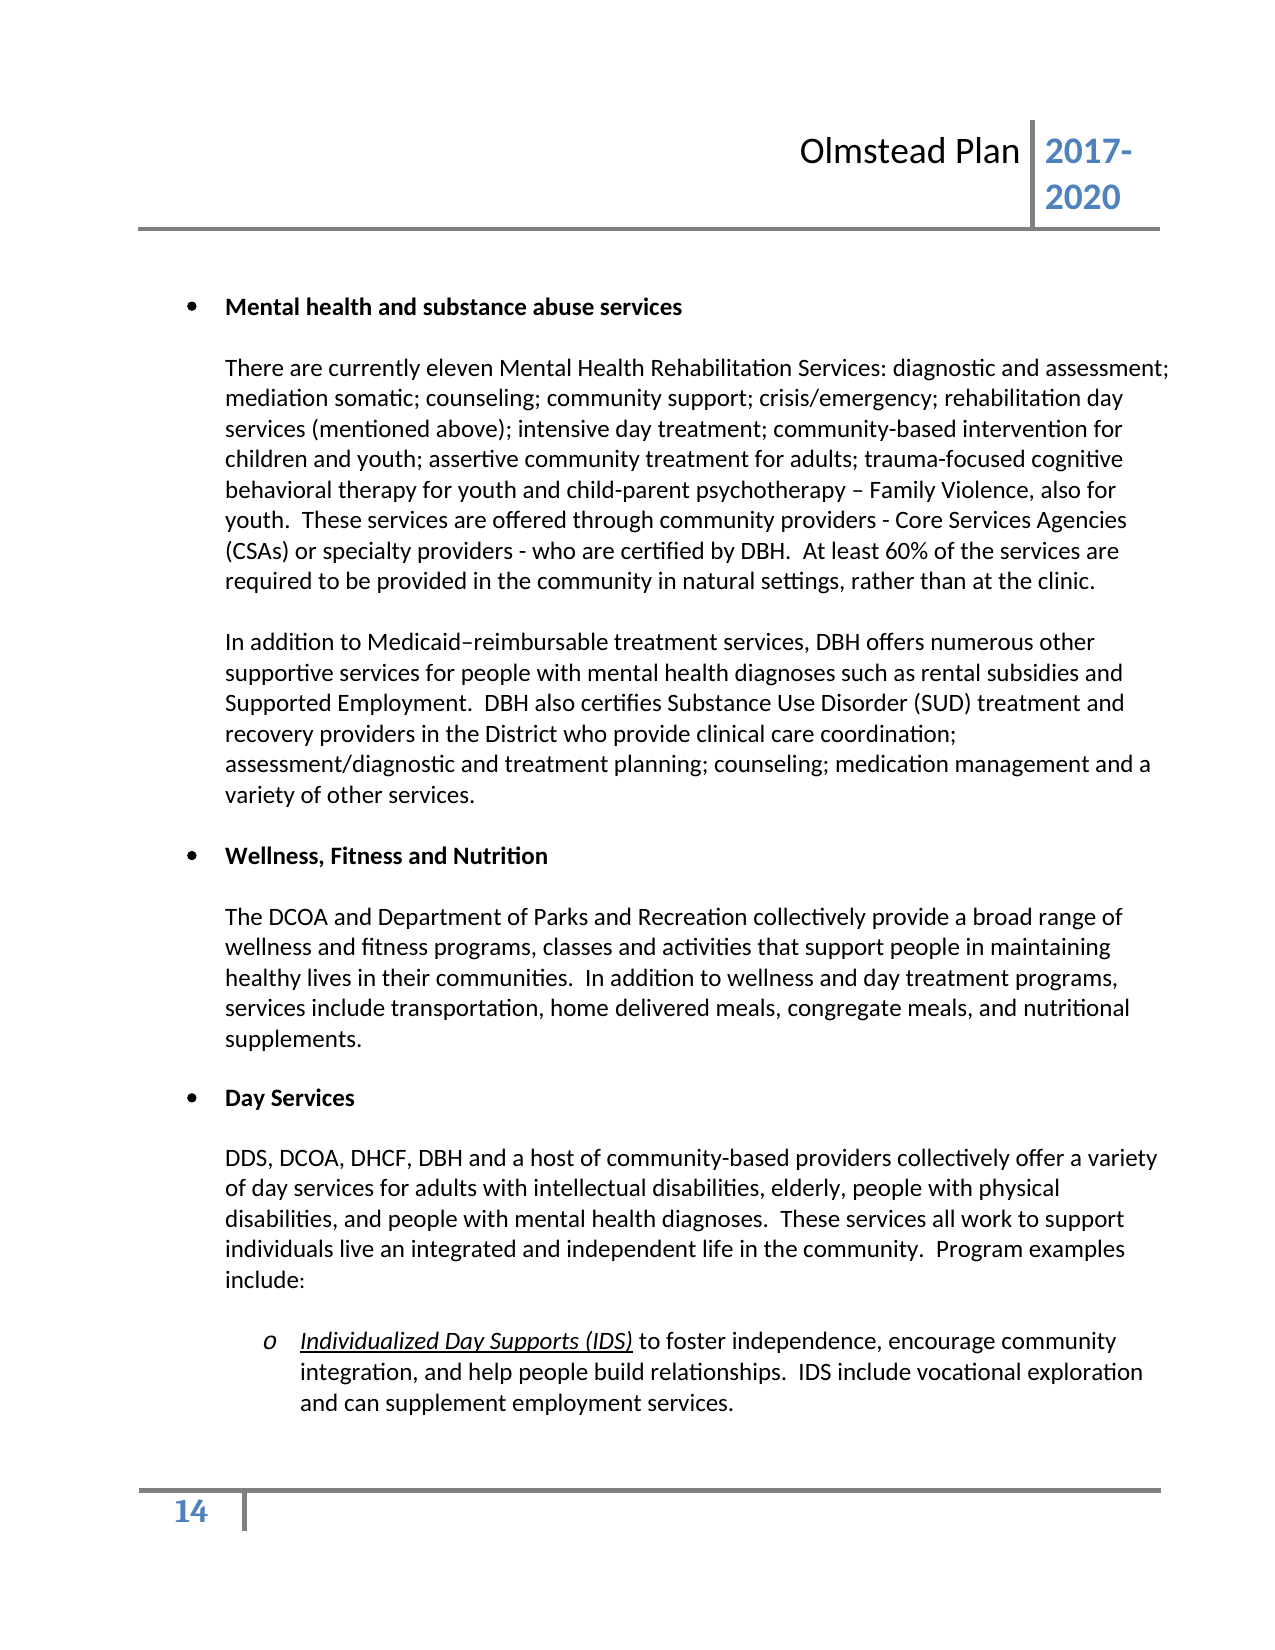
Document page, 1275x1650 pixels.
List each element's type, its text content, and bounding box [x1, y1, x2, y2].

list Mental health and substance abuse services [187, 291, 1172, 321]
text DDS, DCOA, DHCF, DBH and a host of community-based providers collectively offer a variety of day services for adults with intellectual disabilities, elderly, people with physical disabilities, and people with mental health diagnoses. These services all work to support individuals live an integrated and independent life in the community. Program examples include: [225, 1142, 1172, 1294]
text In addition to Medicaid–reimbursable treatment services, DBH offers numerous other supportive services for people with mental health diagnoses such as rental subsidies and Supported Employment. DBH also certifies Substance Use Disorder (SUD) treatment and recovery providers in the District who provide clinical care coordination; assessment/diagnostic and treatment planning; counseling; medication management and a variety of other services. [225, 626, 1172, 809]
list Day Services [187, 1082, 1172, 1113]
list Wellness, Fitness and Nutrition [187, 840, 1172, 871]
list Individualized Day Supports (IDS) to foster independence, encourage community integration, and help people build relationships. IDS include vocational exploration and can supplement employment services. [262, 1325, 1157, 1418]
text The DCOA and Department of Parks and Recreation collectively provide a broad range of wellness and fitness programs, classes and activities that support people in maintaining healthy lives in their communities. In addition to wellness and day treatment programs, services include transportation, home delivered meals, congregate meals, and nutritional supplements. [225, 901, 1172, 1054]
text There are currently eleven Mental Health Rehabilitation Services: diagnostic and assessment; mediation somatic; counseling; community support; crisis/emergency; rehabilitation day services (mentioned above); intensive day treatment; community-based intervention for children and youth; assertive community treatment for adults; trauma-focused cognitive behavioral therapy for youth and child-parent psychotherapy – Family Violence, also for youth. These services are offered through community providers - Core Services Agencies (CSAs) or specialty providers - who are certified by DBH. At least 60% of the services are required to be provided in the community in natural settings, rather than at the clinic. [225, 352, 1172, 596]
